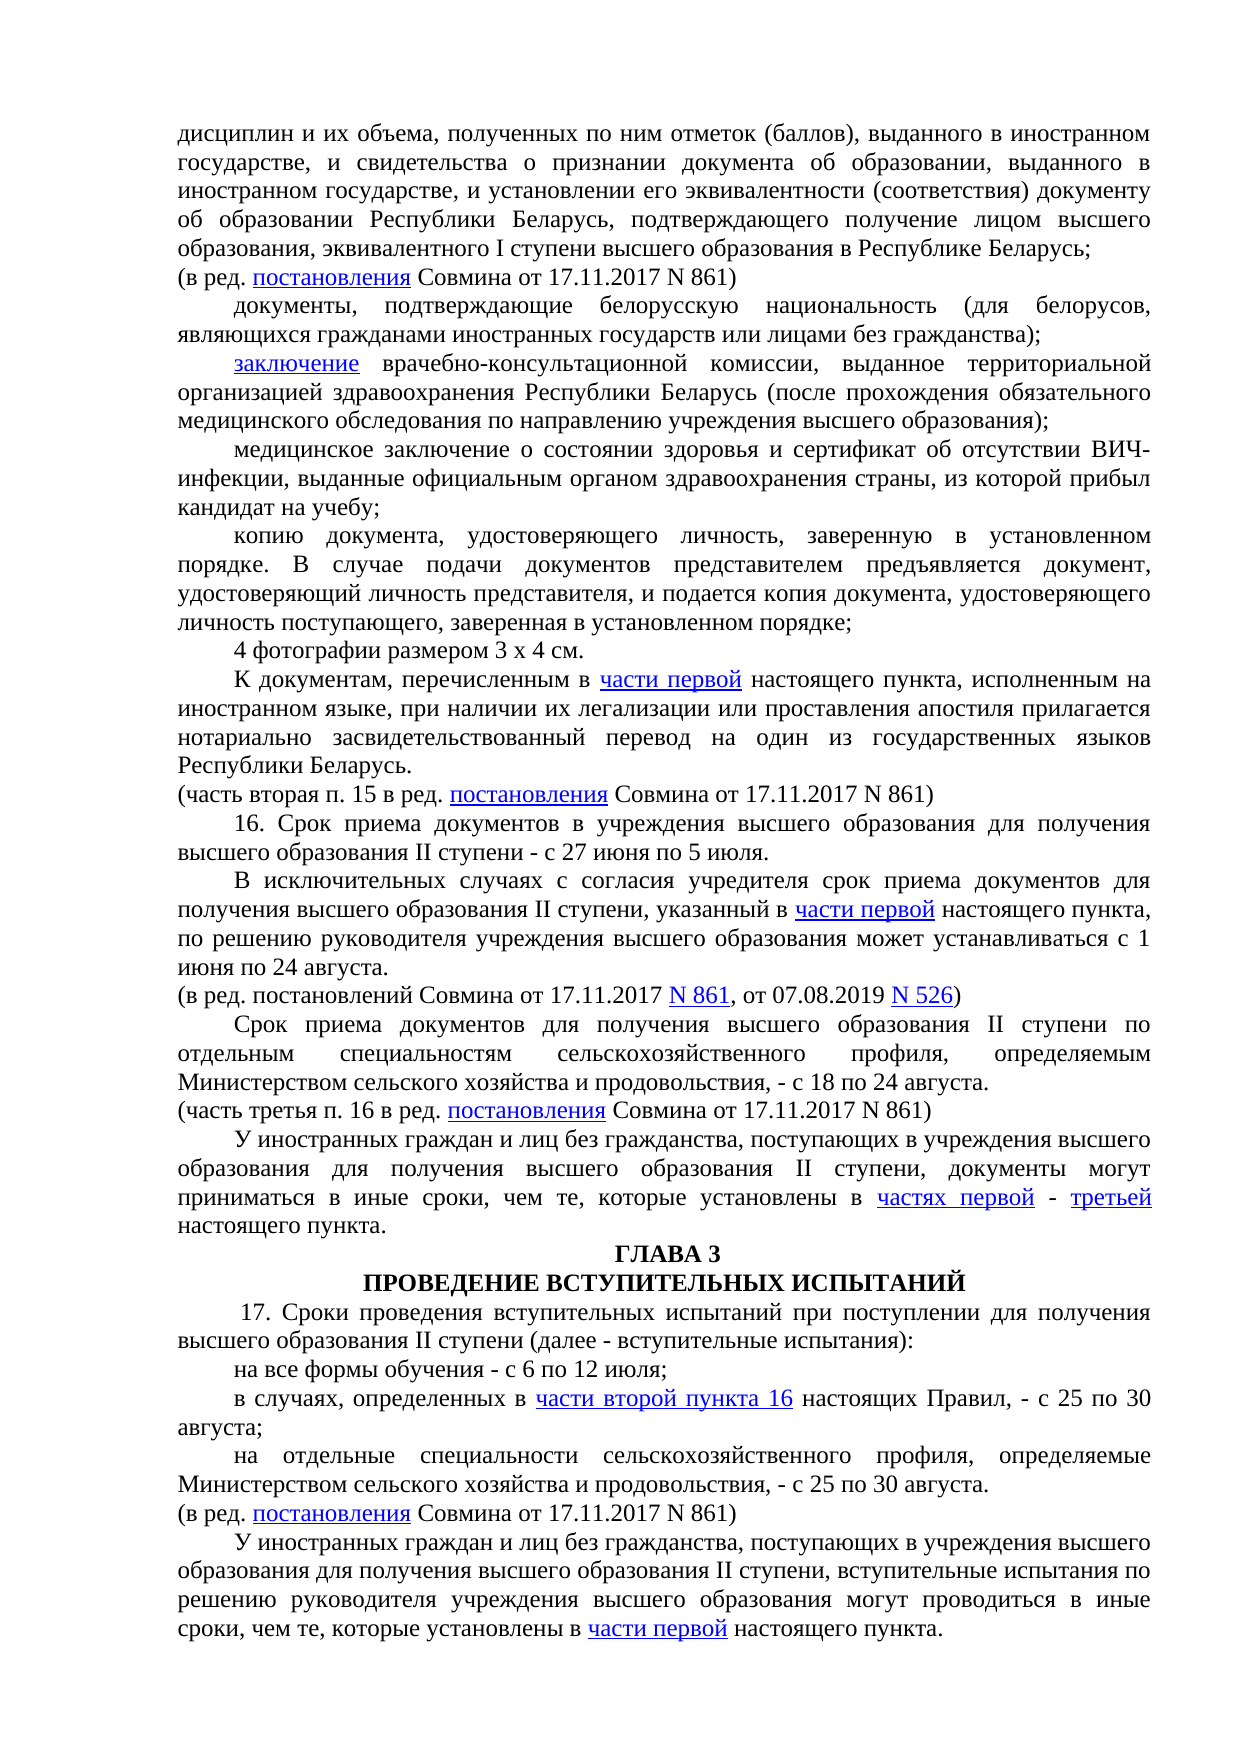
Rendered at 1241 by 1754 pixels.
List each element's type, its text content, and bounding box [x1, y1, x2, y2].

text (часть вторая п. 15 в ред. постановления Совмина от 17.11.2017 N 861) [177, 779, 1152, 808]
text (в ред. постановления Совмина от 17.11.2017 N 861) [177, 262, 1152, 291]
text ПРОВЕДЕНИЕ ВСТУПИТЕЛЬНЫХ ИСПЫТАНИЙ [177, 1268, 1152, 1297]
text копию документа, удостоверяющего личность, заверенную в установленном порядке. В случае подачи документов представителем предъявляется документ, удостоверяющий личность представителя, и подается копия документа, удостоверяющего личность поступающего, заверенная в установленном порядке; [177, 521, 1152, 636]
text У иностранных граждан и лиц без гражданства, поступающих в учреждения высшего образования для получения высшего образования II ступени, вступительные испытания по решению руководителя учреждения высшего образования могут проводиться в иные сроки, чем те, которые установлены в части первой настоящего пункта. [177, 1527, 1152, 1642]
text документы, подтверждающие белорусскую национальность (для белорусов, являющихся гражданами иностранных государств или лицами без гражданства); [177, 291, 1152, 348]
text (в ред. постановления Совмина от 17.11.2017 N 861) [177, 1498, 1152, 1527]
text на отдельные специальности сельскохозяйственного профиля, определяемые Министерством сельского хозяйства и продовольствия, - с 25 по 30 августа. [177, 1441, 1152, 1498]
text на все формы обучения - с 6 по 12 июля; [177, 1354, 1152, 1383]
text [177, 118, 1152, 262]
text 4 фотографии размером 3 x 4 см. [177, 636, 1152, 664]
text заключение врачебно-консультационной комиссии, выданное территориальной организацией здравоохранения Республики Беларусь (после прохождения обязательного медицинского обследования по направлению учреждения высшего образования); [177, 348, 1152, 434]
text в случаях, определенных в части второй пункта 16 настоящих Правил, - с 25 по 30 августа; [177, 1383, 1152, 1441]
text Срок приема документов для получения высшего образования II ступени по отдельным специальностям сельскохозяйственного профиля, определяемым Министерством сельского хозяйства и продовольствия, - с 18 по 24 августа. [177, 1009, 1152, 1096]
text 16. Срок приема документов в учреждения высшего образования для получения высшего образования II ступени - с 27 июня по 5 июля. [177, 808, 1152, 866]
text У иностранных граждан и лиц без гражданства, поступающих в учреждения высшего образования для получения высшего образования II ступени, документы могут приниматься в иные сроки, чем те, которые установлены в частях первой - третьей настоящего пункта. [177, 1124, 1152, 1239]
text (часть третья п. 16 в ред. постановления Совмина от 17.11.2017 N 861) [177, 1096, 1152, 1124]
text 17. Сроки проведения вступительных испытаний при поступлении для получения высшего образования II ступени (далее - вступительные испытания): [177, 1297, 1152, 1354]
text (в ред. постановлений Совмина от 17.11.2017 N 861, от 07.08.2019 N 526) [177, 981, 1152, 1009]
text В исключительных случаях с согласия учредителя срок приема документов для получения высшего образования II ступени, указанный в части первой настоящего пункта, по решению руководителя учреждения высшего образования может устанавливаться с 1 июня по 24 августа. [177, 866, 1152, 981]
text ГЛАВА 3 [177, 1239, 1152, 1268]
text К документам, перечисленным в части первой настоящего пункта, исполненным на иностранном языке, при наличии их легализации или проставления апостиля прилагается нотариально засвидетельствованный перевод на один из государственных языков Республики Беларусь. [177, 664, 1152, 779]
text медицинское заключение о состоянии здоровья и сертификат об отсутствии ВИЧ-инфекции, выданные официальным органом здравоохранения страны, из которой прибыл кандидат на учебу; [177, 434, 1152, 521]
